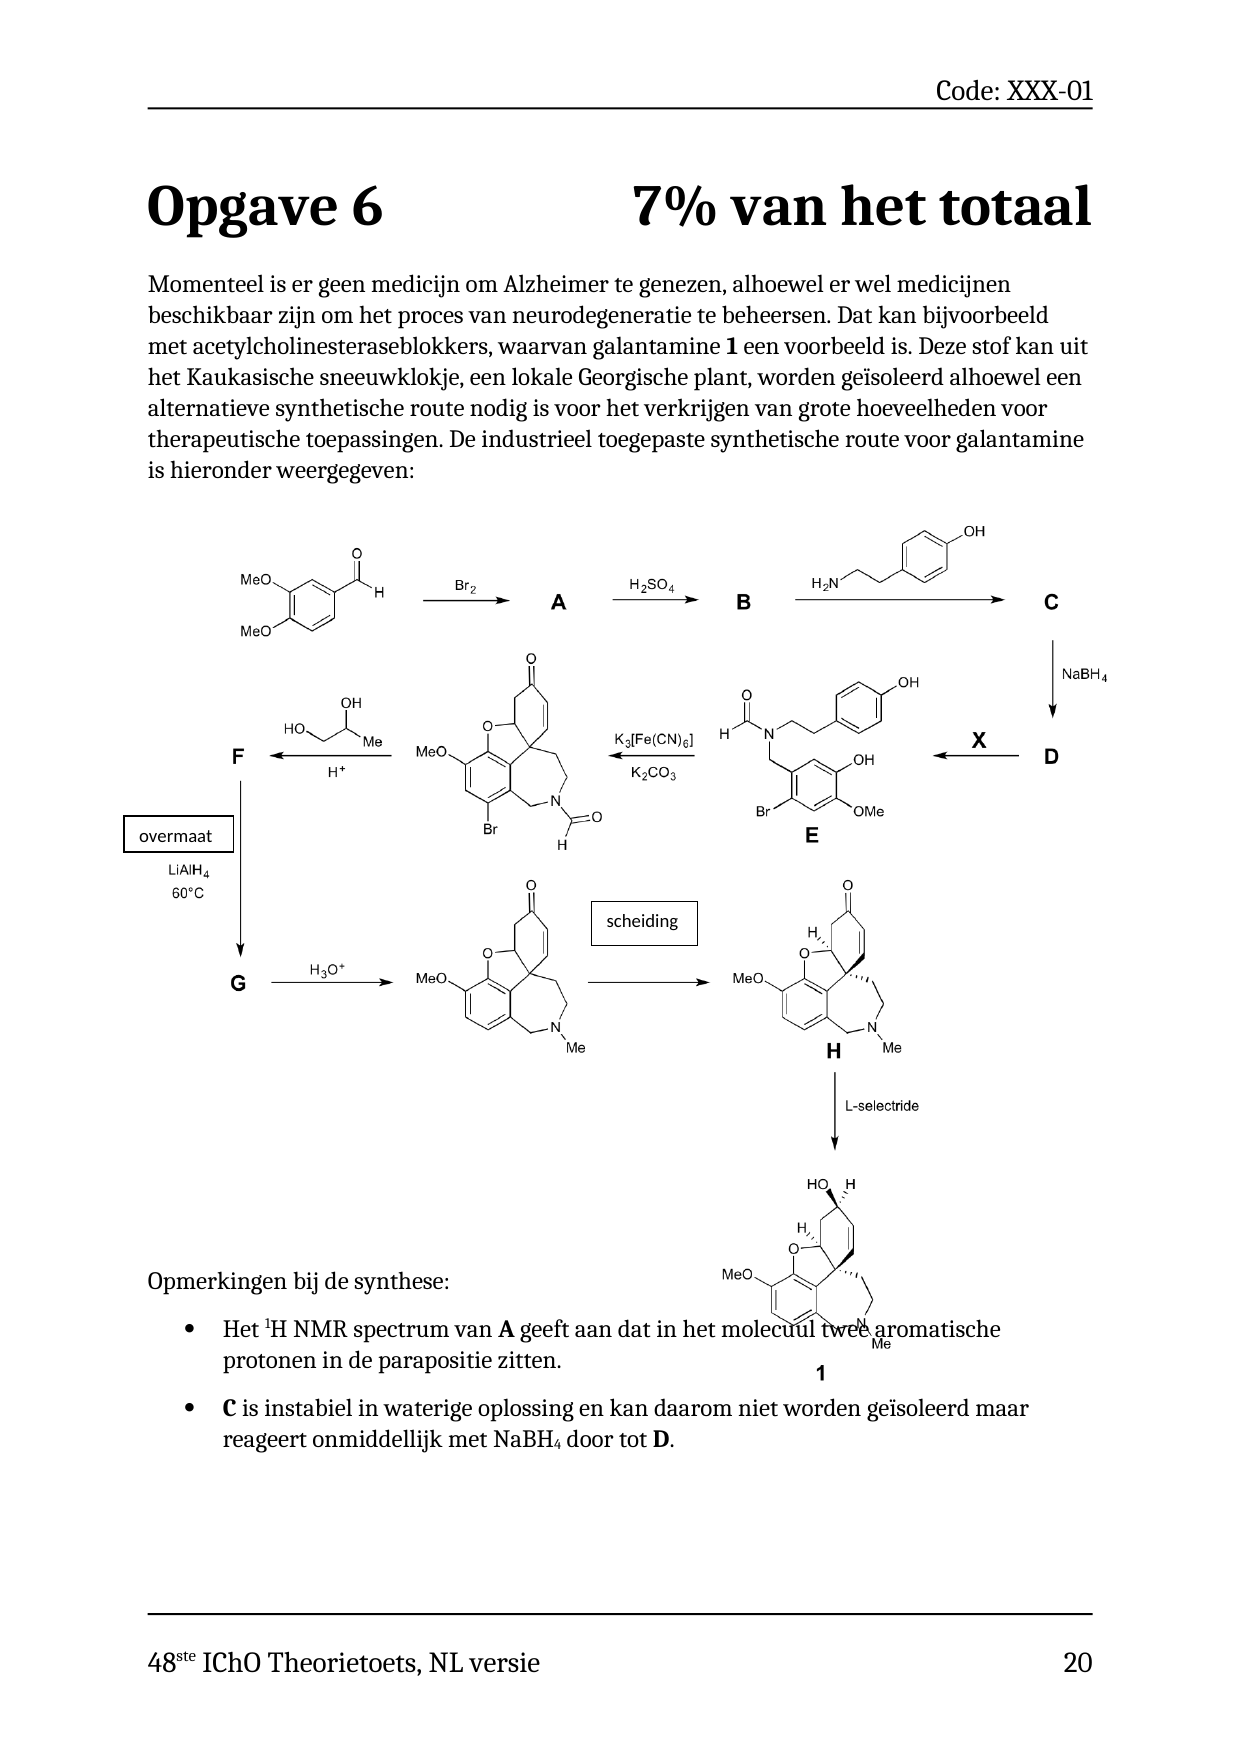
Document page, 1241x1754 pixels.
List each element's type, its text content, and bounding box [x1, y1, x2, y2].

text Momenteel is er geen medicijn om Alzheimer te genezen, alhoewel er wel medicijnen beschikbaar zijn om het proces van neurodegeneratie te beheersen. Dat kan bijvoorbeeld met acetylcholinesteraseblokkers, waarvan galantamine 1 een voorbeeld is. Deze stof kan uit het Kaukasische sneeuwklokje, een lokale Georgische plant, worden geïsoleerd alhoewel een alternatieve synthetische route nodig is voor het verkrijgen van grote hoeveelheden voor therapeutische toepassingen. De industrieel toegepaste synthetische route voor galantamine is hieronder weergegeven: [148, 270, 1093, 485]
list Het 1H NMR spectrum van A geeft aan dat in het molecuul twee aromatische protonen in de parapositie zitten. [185, 1315, 1093, 1375]
text Opmerkingen bij de synthese: [148, 1267, 1093, 1296]
picture [165, 520, 1111, 1389]
list C is instabiel in waterige oplossing en kan daarom niet worden geïsoleerd maar reageert onmiddellijk met NaBH4 door tot D. [185, 1394, 1093, 1453]
subtitle Opgave 6 7% van het totaal [148, 173, 1093, 240]
